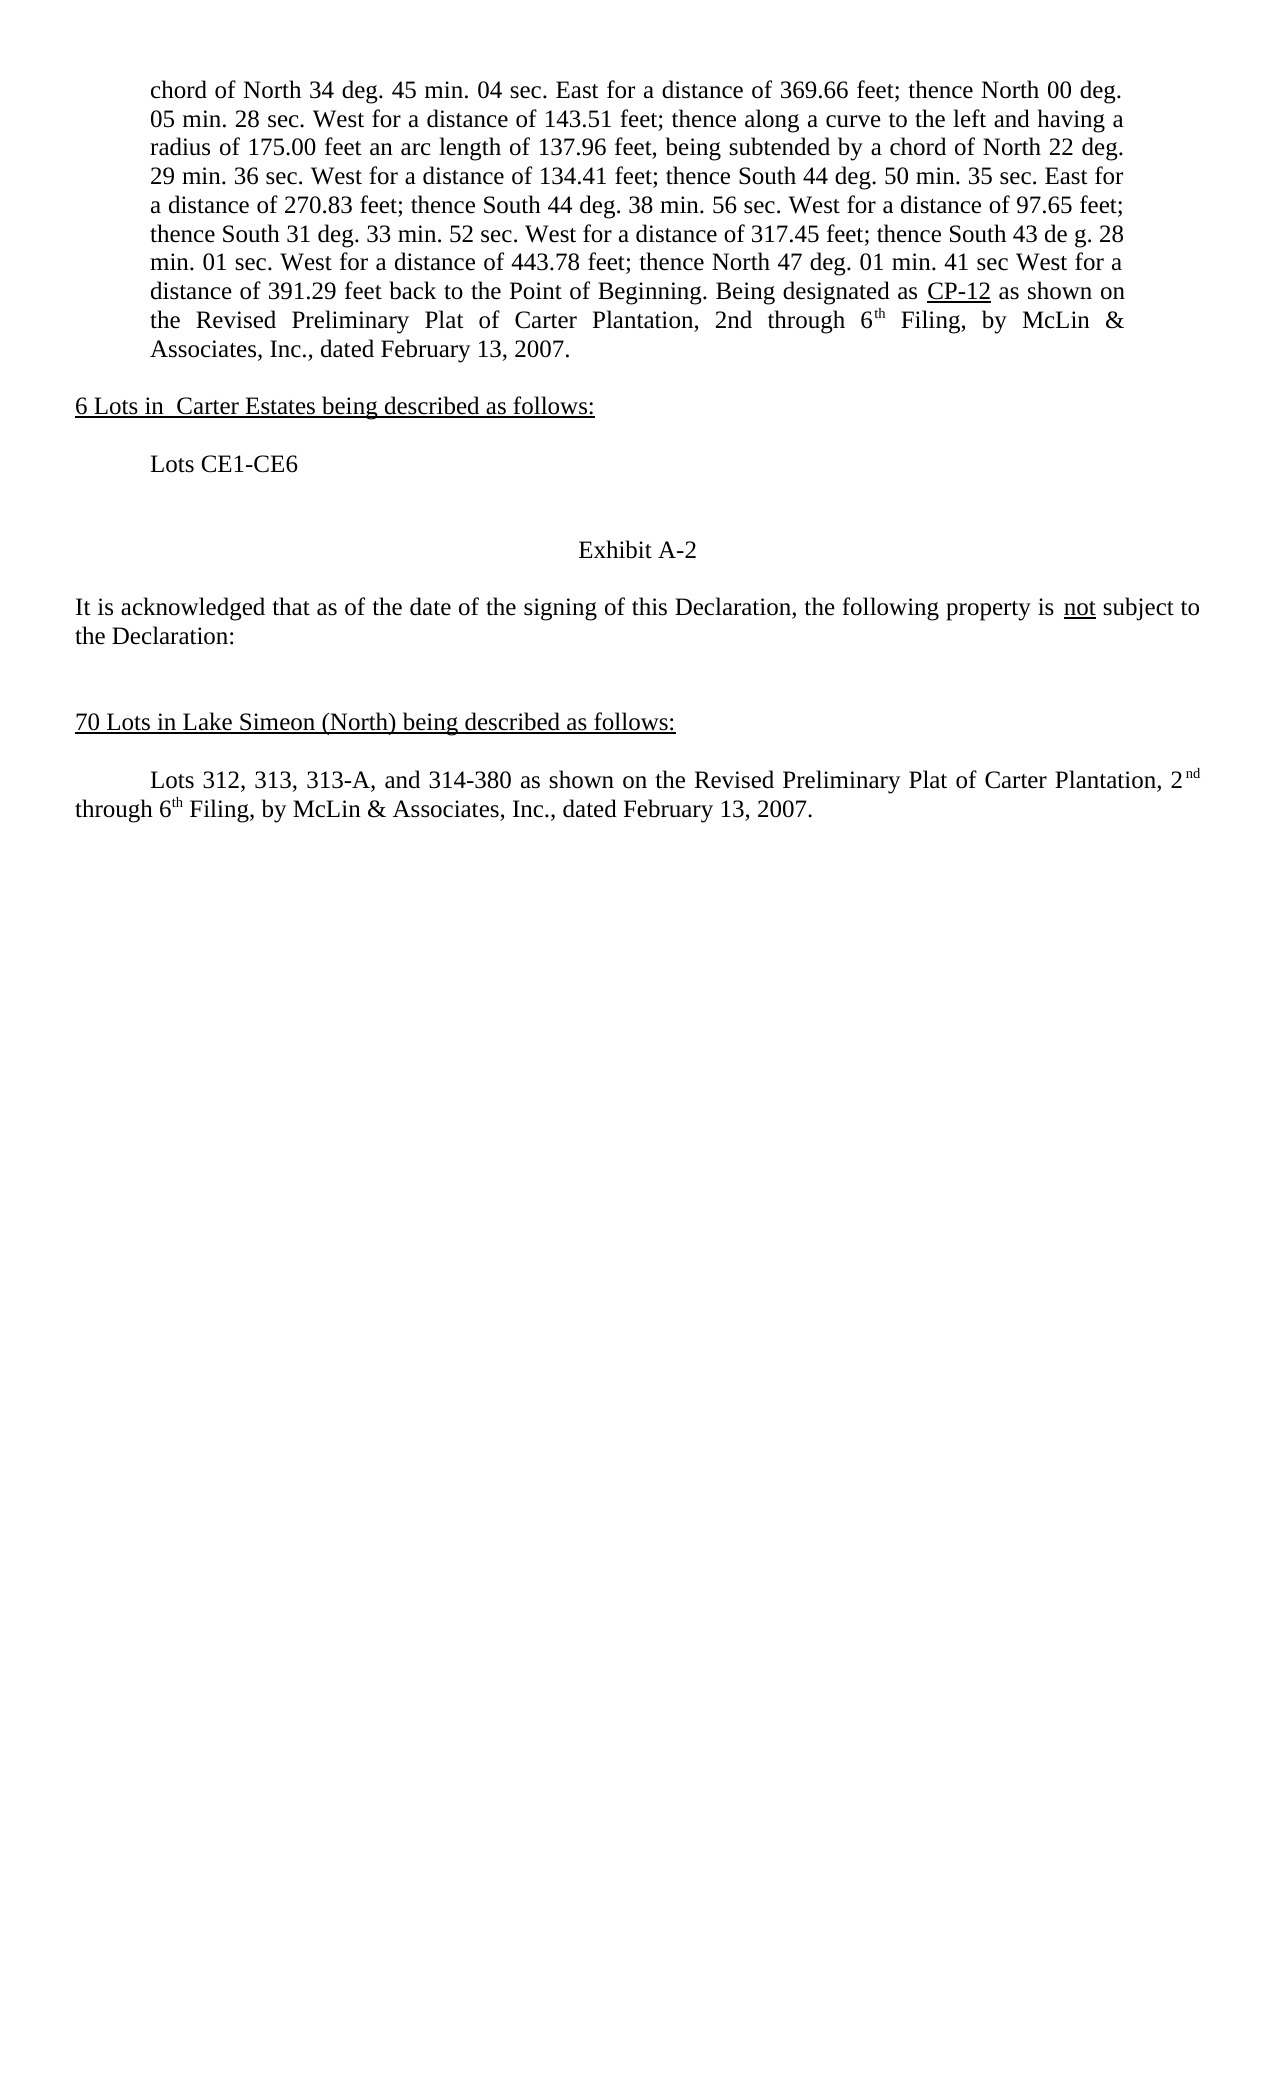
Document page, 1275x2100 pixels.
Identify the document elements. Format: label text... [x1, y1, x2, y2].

text 6 Lots in Carter Estates being described as follows: [75, 391, 1200, 420]
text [150, 75, 1125, 362]
text Lots 312, 313, 313-A, and 314-380 as shown on the Revised Preliminary Plat of Carter Plantation, 2nd through 6th Filing, by McLin & Associates, Inc., dated February 13, 2007. [75, 765, 1200, 822]
text Lots CE1-CE6 [75, 449, 1200, 477]
text Exhibit A-2 [75, 535, 1200, 564]
text It is acknowledged that as of the date of the signing of this Declaration, the following property is not subject to the Declaration: [75, 592, 1200, 650]
text 70 Lots in Lake Simeon (North) being described as follows: [75, 707, 1200, 736]
